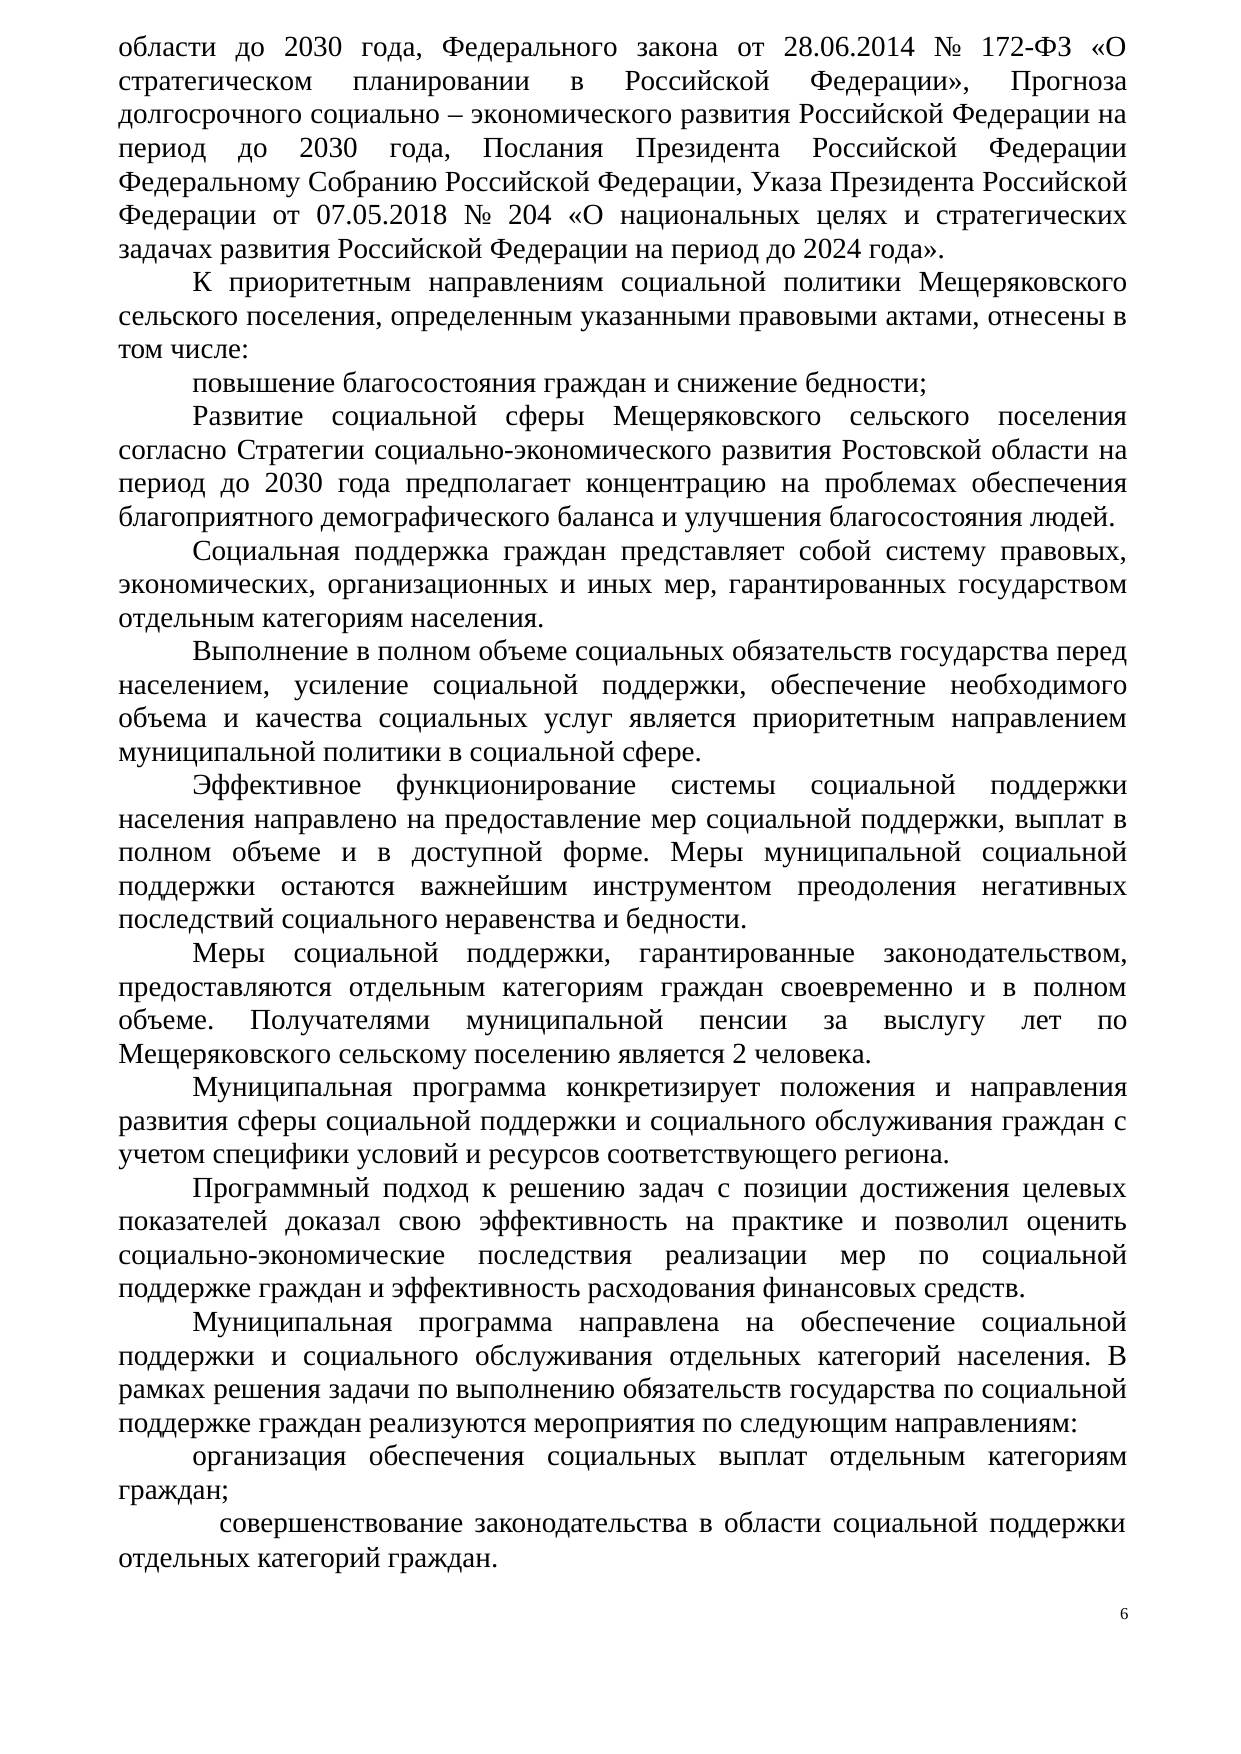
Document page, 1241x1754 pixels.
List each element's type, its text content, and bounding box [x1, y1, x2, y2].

text Социальная поддержка граждан представляет собой систему правовых, экономических, организационных и иных мер, гарантированных государством отдельным категориям населения. [118, 533, 1128, 633]
text Программный подход к решению задач с позиции достижения целевых показателей доказал свою эффективность на практике и позволил оценить социально-экономические последствия реализации мер по социальной поддержке граждан и эффективность расходования финансовых средств. [118, 1170, 1128, 1304]
text Меры социальной поддержки, гарантированные законодательством, предоставляются отдельным категориям граждан своевременно и в полном объеме. Получателями муниципальной пенсии за выслугу лет по Мещеряковского сельскому поселению является 2 человека. [118, 935, 1128, 1069]
text повышение благосостояния граждан и снижение бедности; [118, 365, 1128, 398]
text совершенствование законодательства в области социальной поддержки отдельных категорий граждан. [118, 1505, 1128, 1574]
text К приоритетным направлениям социальной политики Мещеряковского сельского поселения, определенным указанными правовыми актами, отнесены в том числе: [118, 264, 1128, 365]
text Развитие социальной сферы Мещеряковского сельского поселения согласно Стратегии социально-экономического развития Ростовской области на период до 2030 года предполагает концентрацию на проблемах обеспечения благоприятного демографического баланса и улучшения благосостояния людей. [118, 398, 1128, 533]
text Муниципальная программа конкретизирует положения и направления развития сферы социальной поддержки и социального обслуживания граждан с учетом специфики условий и ресурсов соответствующего региона. [118, 1069, 1128, 1170]
text Выполнение в полном объеме социальных обязательств государства перед населением, усиление социальной поддержки, обеспечение необходимого объема и качества социальных услуг является приоритетным направлением муниципальной политики в социальной сфере. [118, 633, 1128, 767]
text организация обеспечения социальных выплат отдельным категориям граждан; [118, 1438, 1128, 1505]
text Муниципальная программа направлена на обеспечение социальной поддержки и социального обслуживания отдельных категорий населения. В рамках решения задачи по выполнению обязательств государства по социальной поддержке граждан реализуются мероприятия по следующим направлениям: [118, 1304, 1128, 1438]
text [118, 29, 1128, 264]
text Эффективное функционирование системы социальной поддержки населения направлено на предоставление мер социальной поддержки, выплат в полном объеме и в доступной форме. Меры муниципальной социальной поддержки остаются важнейшим инструментом преодоления негативных последствий социального неравенства и бедности. [118, 767, 1128, 935]
